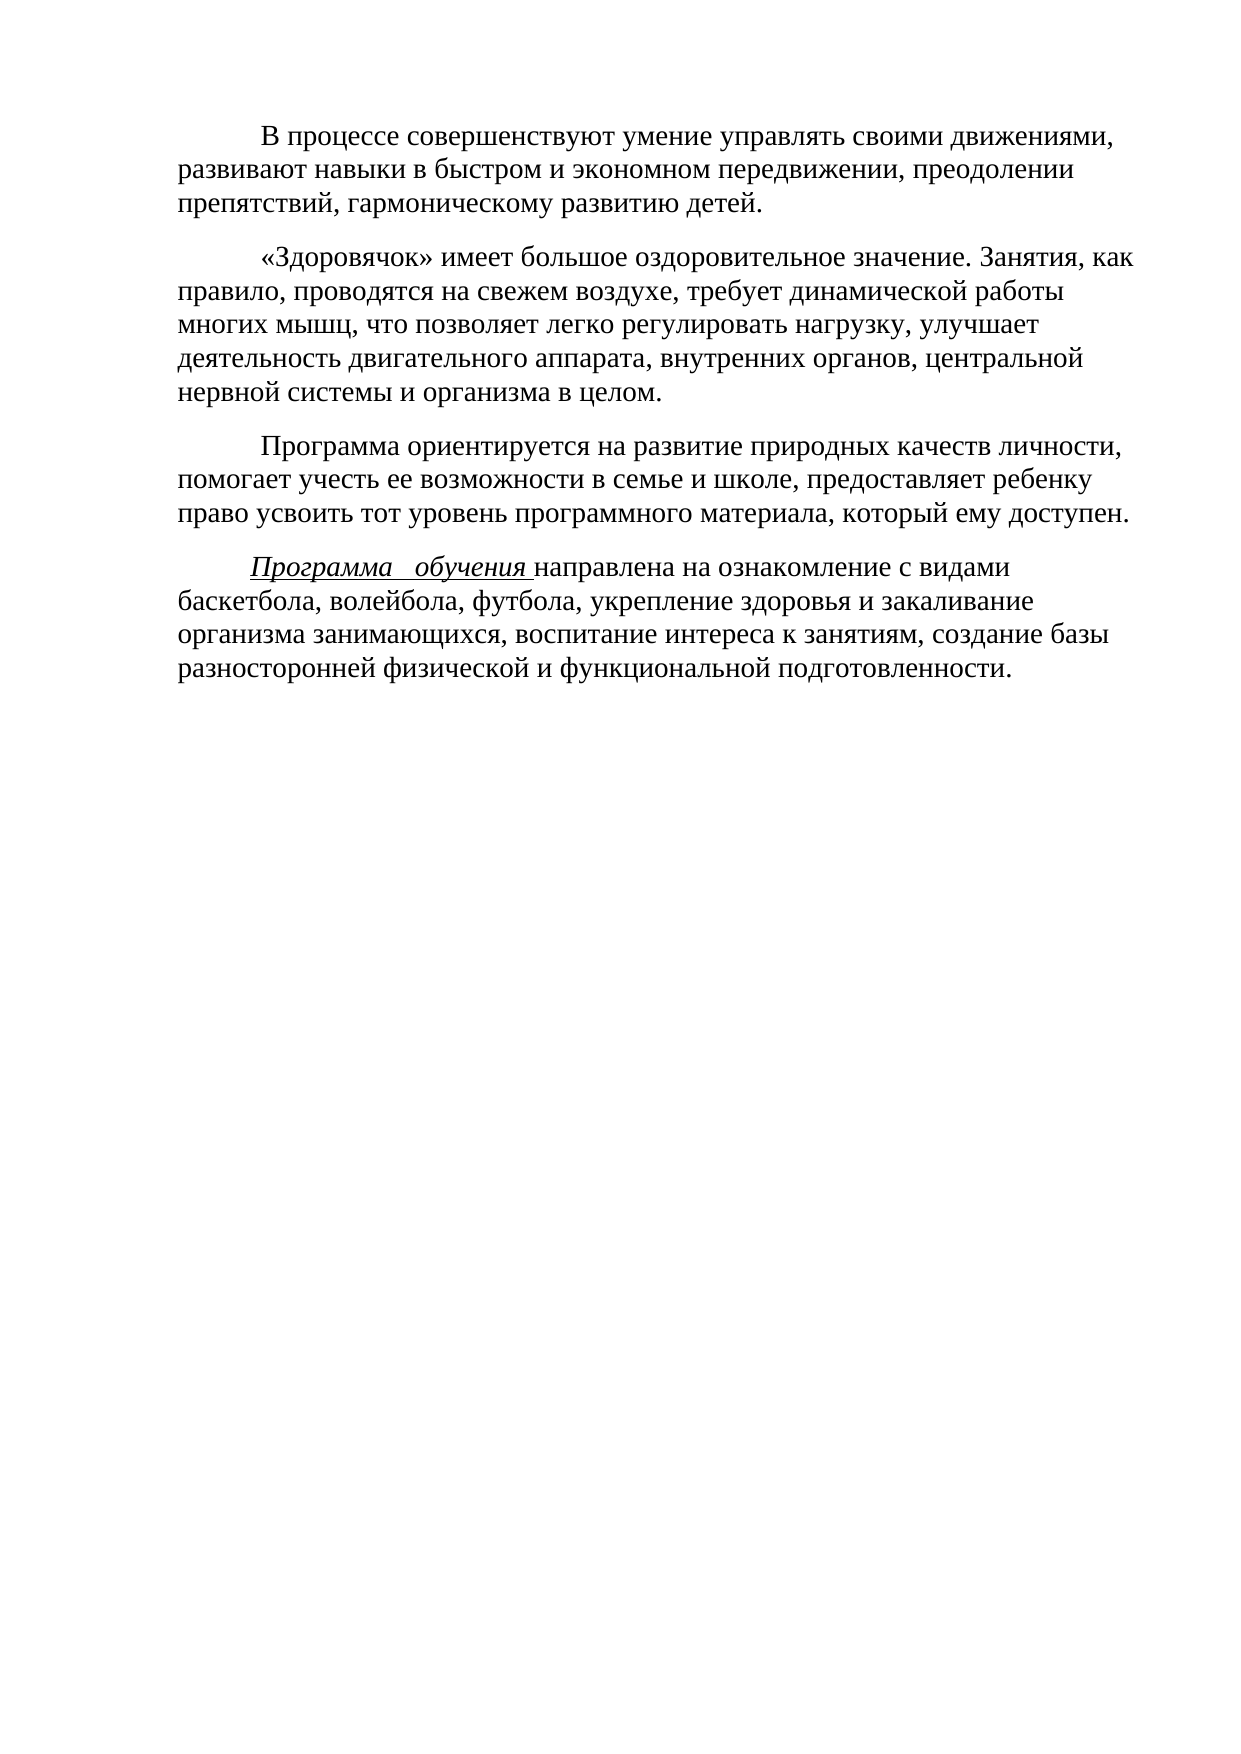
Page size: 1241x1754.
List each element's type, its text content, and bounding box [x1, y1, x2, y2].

text «Здоровячок» имеет большое оздоровительное значение. Занятия, как правило, проводятся на свежем воздухе, требует динамической работы многих мышц, что позволяет легко регулировать нагрузку, улучшает деятельность двигательного аппарата, внутренних органов, центральной нервной системы и организма в целом. [177, 239, 1152, 407]
text В процессе совершенствуют умение управлять своими движениями, развивают навыки в быстром и экономном передвижении, преодолении препятствий, гармоническому развитию детей. [177, 118, 1152, 219]
text Программа обучения направлена на ознакомление с видами баскетбола, волейбола, футбола, укрепление здоровья и закаливание организма занимающихся, воспитание интереса к занятиям, создание базы разносторонней физической и функциональной подготовленности. [177, 549, 1152, 684]
text Программа ориентируется на развитие природных качеств личности, помогает учесть ее возможности в семье и школе, предоставляет ребенку право усвоить тот уровень программного материала, который ему доступен. [177, 428, 1152, 529]
